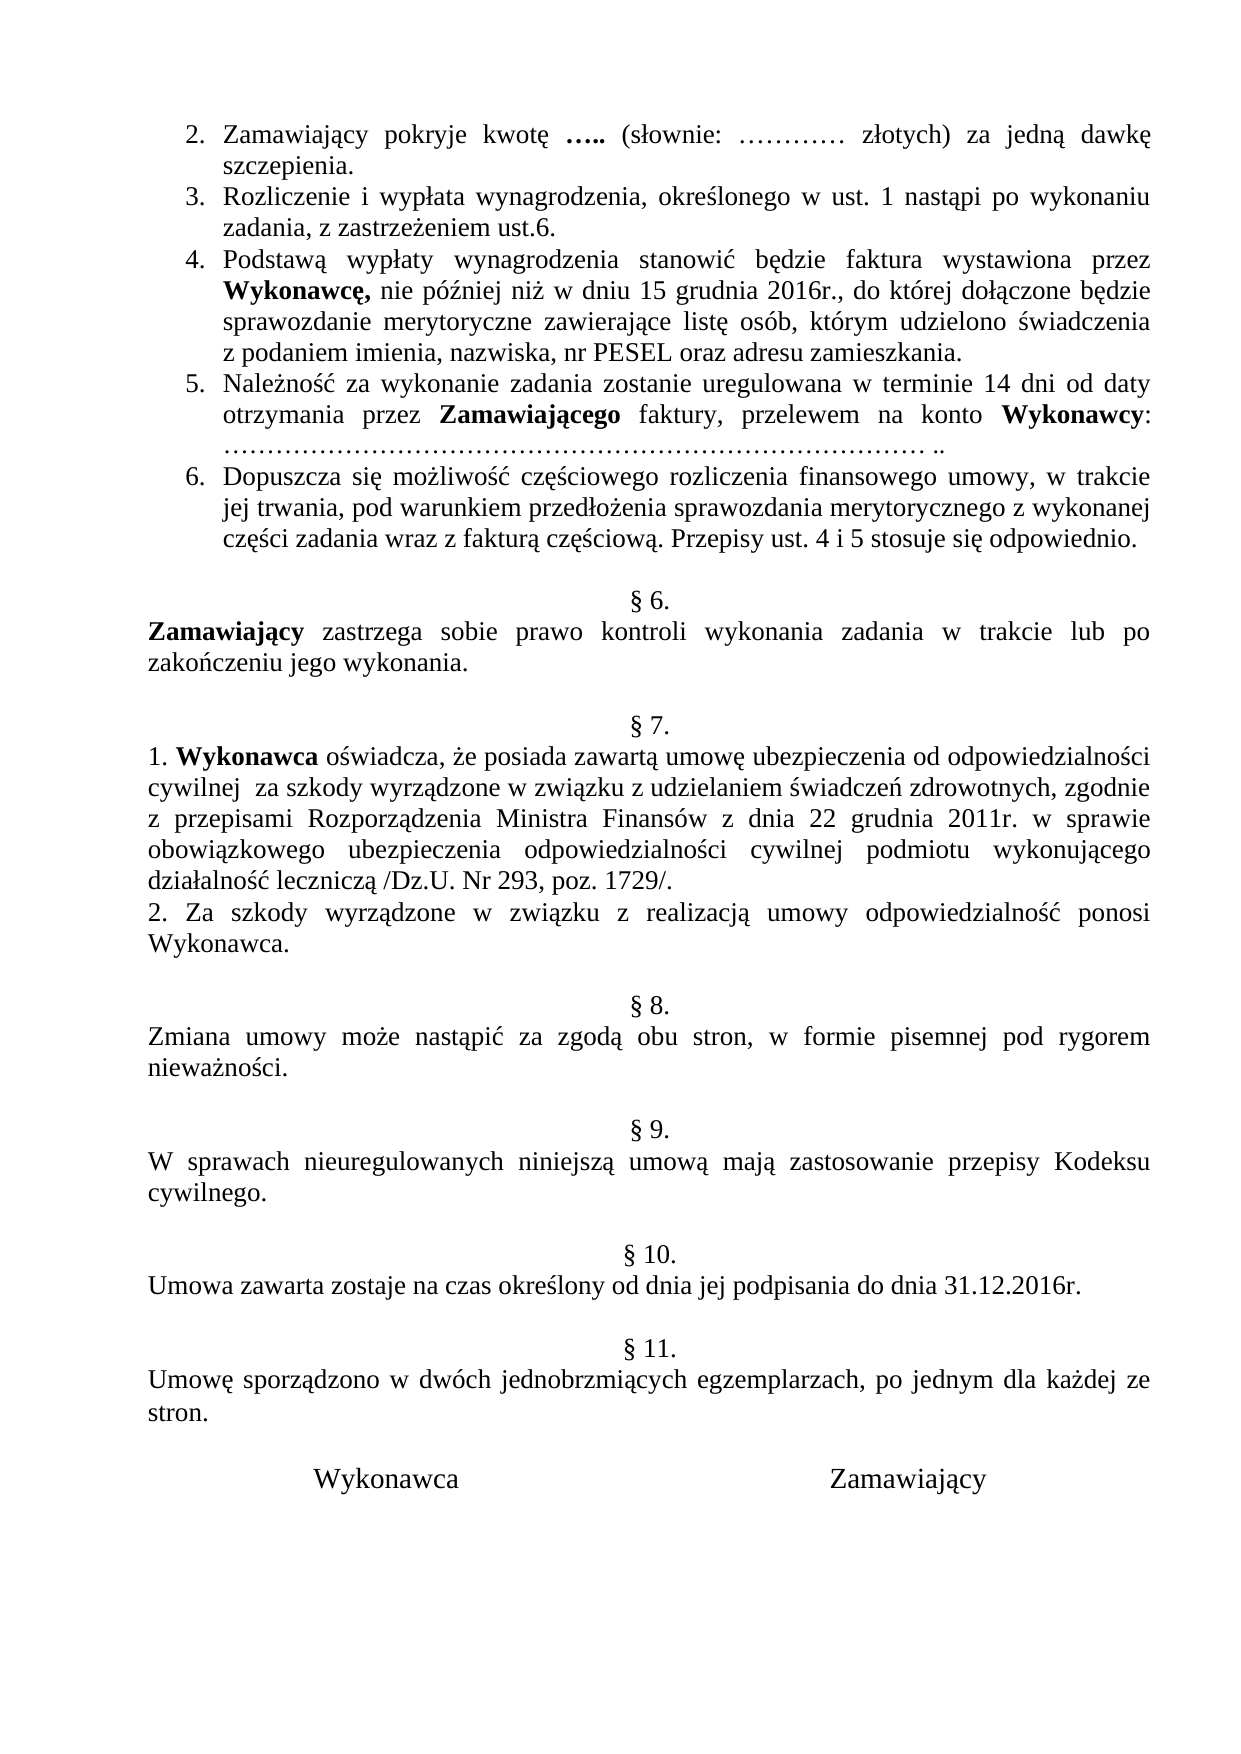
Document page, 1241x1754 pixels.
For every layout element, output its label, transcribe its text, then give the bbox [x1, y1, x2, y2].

text 2. Za szkody wyrządzone w związku z realizacją umowy odpowiedzialność ponosi Wykonawca. [148, 896, 1152, 958]
text W sprawach nieuregulowanych niniejszą umową mają zastosowanie przepisy Kodeksu cywilnego. [148, 1145, 1152, 1207]
text Zmiana umowy może nastąpić za zgodą obu stron, w formie pisemnej pod rygorem nieważności. [148, 1020, 1152, 1082]
list Należność za wykonanie zadania zostanie uregulowana w terminie 14 dni od daty otrzymania przez Zamawiającego faktury, przelewem na konto Wykonawcy: ……………………………………………………………………… .. [185, 367, 1152, 459]
text 1. Wykonawca oświadcza, że posiada zawartą umowę ubezpieczenia od odpowiedzialności cywilnej za szkody wyrządzone w związku z udzielaniem świadczeń zdrowotnych, zgodnie z przepisami Rozporządzenia Ministra Finansów z dnia 22 grudnia 2011r. w sprawie obowiązkowego ubezpieczenia odpowiedzialności cywilnej podmiotu wykonującego działalność leczniczą /Dz.U. Nr 293, poz. 1729/. [148, 740, 1152, 896]
text § 10. [148, 1238, 1152, 1269]
list Podstawą wypłaty wynagrodzenia stanowić będzie faktura wystawiona przez Wykonawcę, nie później niż w dniu 15 grudnia 2016r., do której dołączone będzie sprawozdanie merytoryczne zawierające listę osób, którym udzielono świadczenia z podaniem imienia, nazwiska, nr PESEL oraz adresu zamieszkania. [185, 243, 1152, 367]
text Umowę sporządzono w dwóch jednobrzmiących egzemplarzach, po jednym dla każdej ze stron. [148, 1363, 1152, 1427]
text Umowa zawarta zostaje na czas określony od dnia jej podpisania do dnia 31.12.2016r. [148, 1269, 1152, 1301]
text § 11. [148, 1332, 1152, 1363]
text Wykonawca Zamawiający [148, 1461, 1152, 1494]
text Zamawiający zastrzega sobie prawo kontroli wykonania zadania w trakcie lub po zakończeniu jego wykonania. [148, 615, 1152, 678]
text § 6. [148, 584, 1152, 615]
text § 8. [148, 989, 1152, 1020]
text § 7. [148, 709, 1152, 740]
text § 9. [148, 1114, 1152, 1145]
list Dopuszcza się możliwość częściowego rozliczenia finansowego umowy, w trakcie jej trwania, pod warunkiem przedłożenia sprawozdania merytorycznego z wykonanej części zadania wraz z fakturą częściową. Przepisy ust. 4 i 5 stosuje się odpowiednio. [185, 459, 1152, 553]
list Zamawiający pokryje kwotę ….. (słownie: ………… złotych) za jedną dawkę szczepienia. [185, 118, 1152, 180]
list Rozliczenie i wypłata wynagrodzenia, określonego w ust. 1 nastąpi po wykonaniu zadania, z zastrzeżeniem ust.6. [185, 180, 1152, 243]
